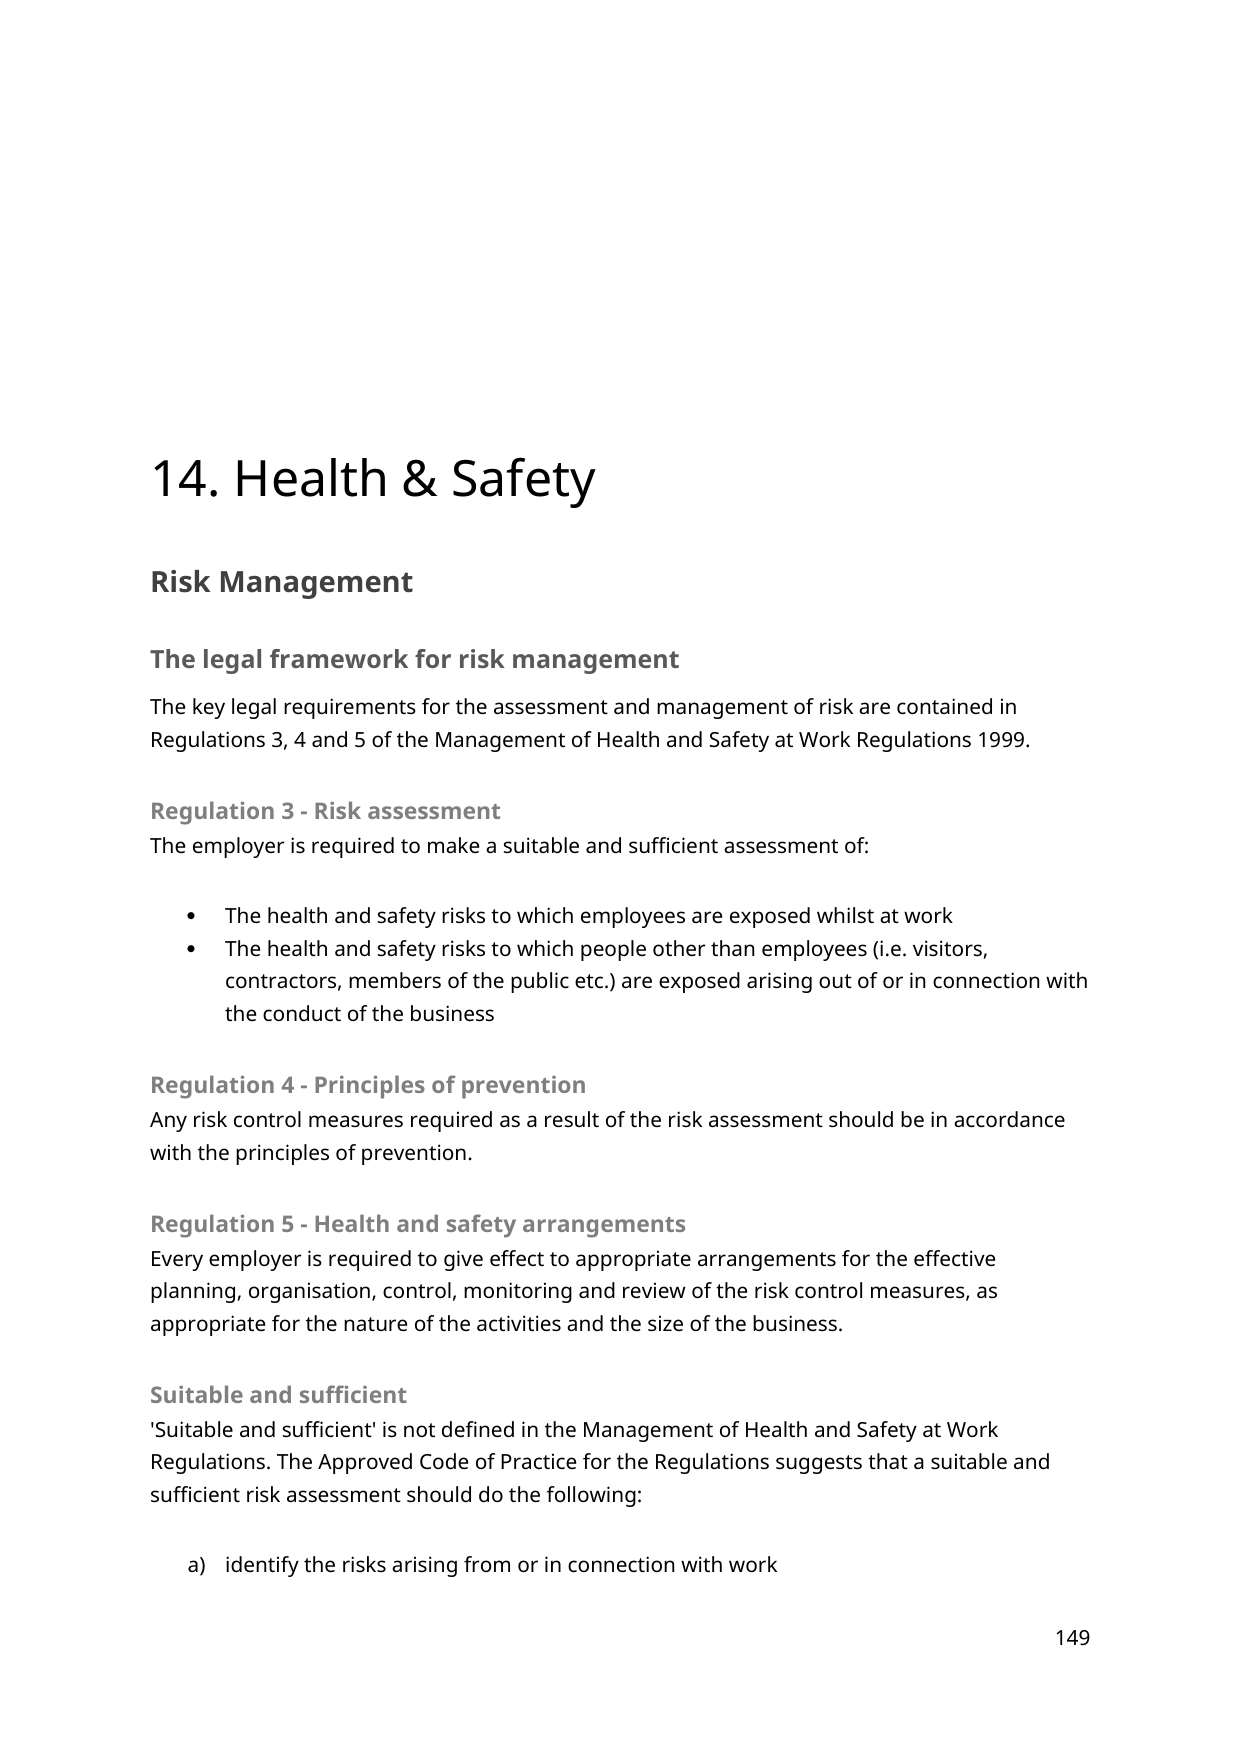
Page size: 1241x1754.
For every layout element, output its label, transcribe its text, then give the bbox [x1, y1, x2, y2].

subtitle Regulation 3 - Risk assessment [150, 795, 1090, 826]
subtitle 14. Health & Safety [150, 443, 1000, 511]
list The health and safety risks to which employees are exposed whilst at work [187, 901, 1090, 929]
subtitle Regulation 4 - Principles of prevention [150, 1069, 1090, 1100]
text Any risk control measures required as a result of the risk assessment should be in accordance with the principles of prevention. [150, 1105, 1090, 1166]
list identify the risks arising from or in connection with work [187, 1550, 1090, 1579]
subtitle Risk Management [150, 561, 1090, 601]
list The health and safety risks to which people other than employees (i.e. visitors, contractors, members of the public etc.) are exposed arising out of or in connection with the conduct of the business [187, 934, 1090, 1027]
text 'Suitable and sufficient' is not defined in the Management of Health and Safety at Work Regulations. The Approved Code of Practice for the Regulations suggests that a suitable and sufficient risk assessment should do the following: [150, 1415, 1090, 1508]
text The employer is required to make a suitable and sufficient assessment of: [150, 831, 1090, 859]
subtitle Regulation 5 - Health and safety arrangements [150, 1208, 1090, 1239]
text Every employer is required to give effect to appropriate arrangements for the effective planning, organisation, control, monitoring and review of the risk control measures, as appropriate for the nature of the activities and the size of the business. [150, 1244, 1090, 1337]
subtitle The legal framework for risk management [150, 641, 1090, 675]
subtitle Suitable and sufficient [150, 1379, 1090, 1410]
text The key legal requirements for the assessment and management of risk are contained in Regulations 3, 4 and 5 of the Management of Health and Safety at Work Regulations 1999. [150, 692, 1090, 753]
